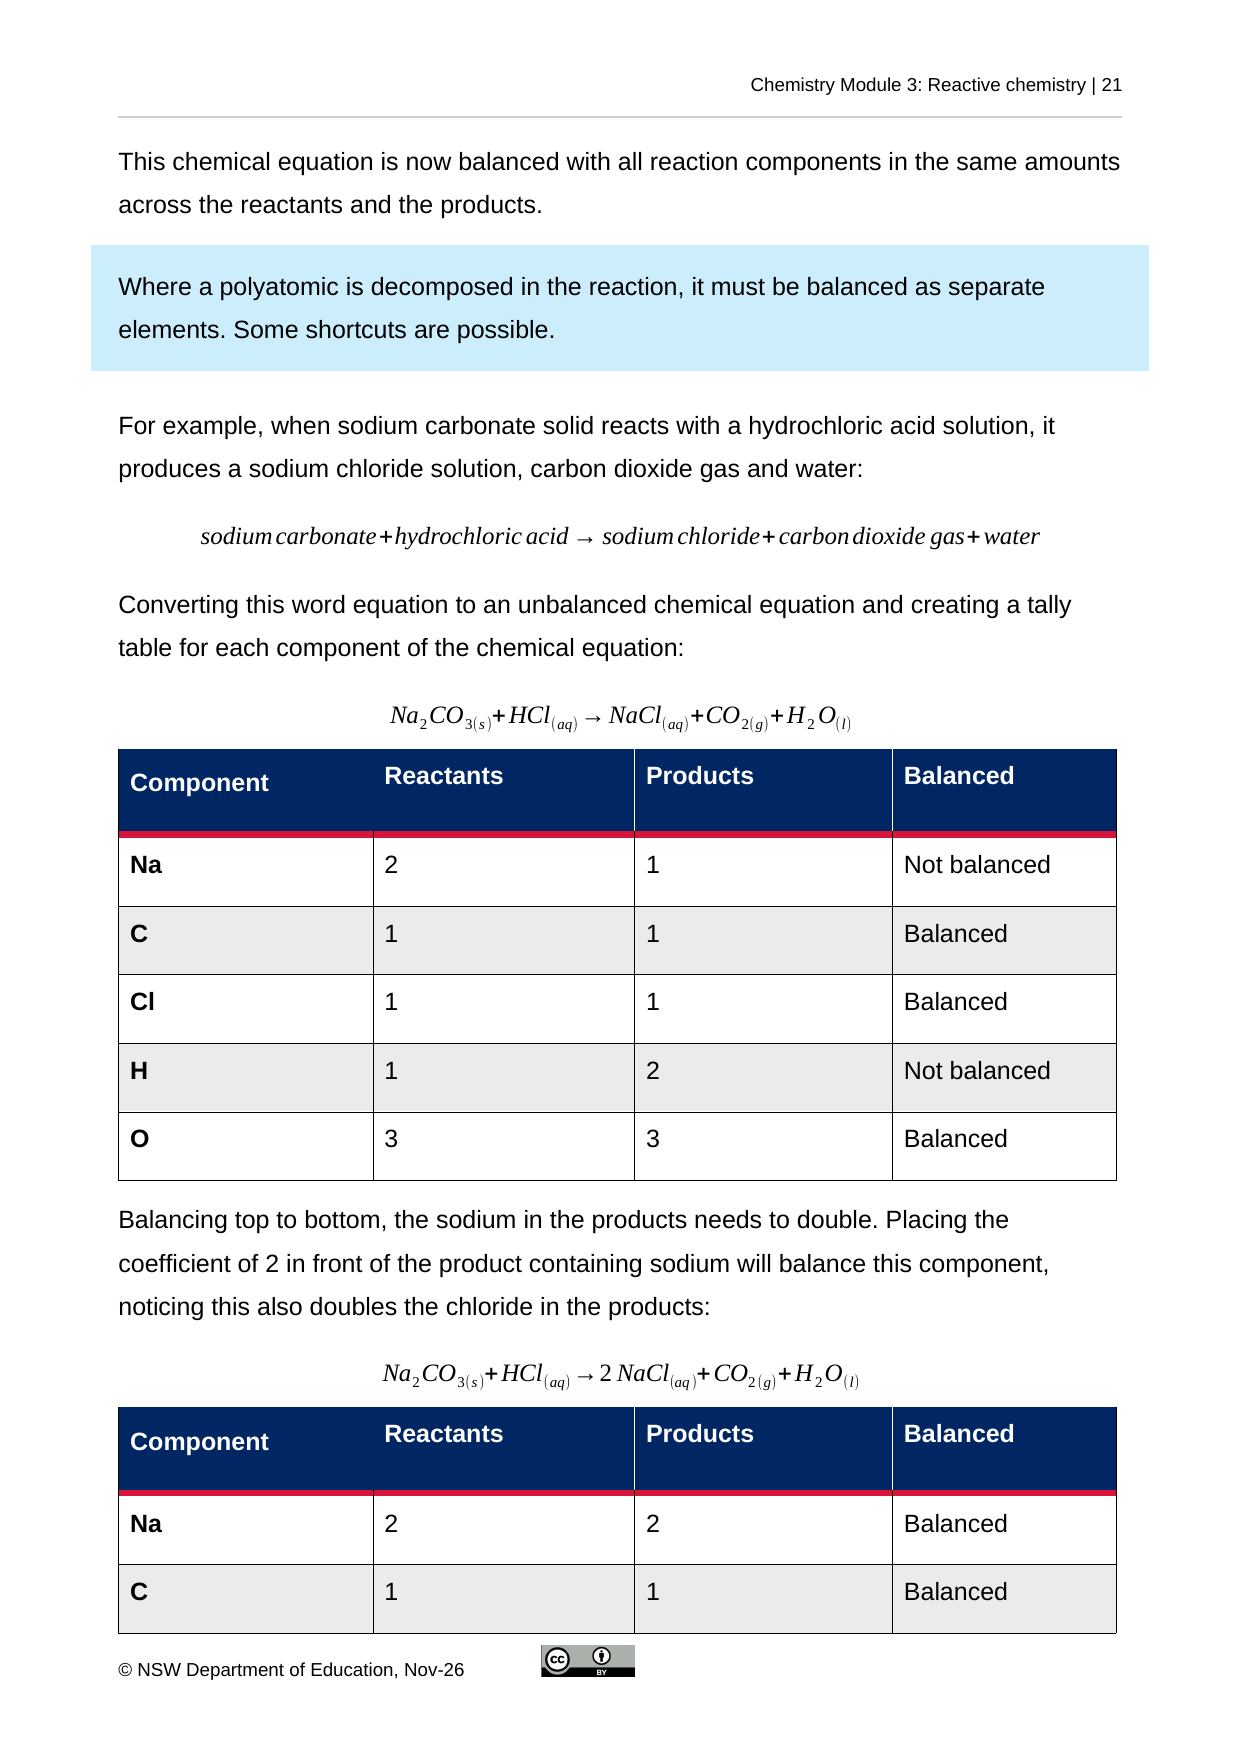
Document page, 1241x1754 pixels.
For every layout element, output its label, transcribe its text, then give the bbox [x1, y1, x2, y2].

text Where a polyatomic is decomposed in the reaction, it must be balanced as separate elements. Some shortcuts are possible. [97, 252, 1143, 365]
table_cell Balanced [893, 1113, 1116, 1180]
table_cell O [119, 1113, 373, 1180]
table_cell Balanced [893, 975, 1116, 1043]
picture [541, 1645, 635, 1677]
table_header Component [119, 1407, 373, 1490]
table_cell Balanced [893, 907, 1116, 974]
table_cell Balanced [893, 1496, 1116, 1564]
table_cell 2 [374, 1496, 634, 1564]
text This chemical equation is now balanced with all reaction components in the same amounts across the reactants and the products. [118, 147, 1122, 218]
table_cell 1 [635, 975, 892, 1043]
table_cell 2 [635, 1044, 892, 1111]
table_header Reactants [373, 1407, 634, 1490]
table_cell 1 [374, 975, 634, 1043]
table_header Component [119, 749, 373, 831]
text Balancing top to bottom, the sodium in the products needs to double. Placing the coefficient of 2 in front of the product containing sodium will balance this component, noticing this also doubles the chloride in the products: [118, 1205, 1122, 1320]
table_cell 1 [374, 907, 634, 974]
text Converting this word equation to an unbalanced chemical equation and creating a tally table for each component of the chemical equation: [118, 590, 1122, 662]
table_cell C [119, 1565, 373, 1633]
table_header Balanced [893, 749, 1116, 831]
table_cell Na [119, 1496, 373, 1564]
table_cell Not balanced [893, 838, 1116, 906]
table_cell 3 [635, 1113, 892, 1180]
table_cell Not balanced [893, 1044, 1116, 1111]
table_cell 2 [374, 838, 634, 906]
table_cell Cl [119, 975, 373, 1043]
text For example, when sodium carbonate solid reacts with a hydrochloric acid solution, it produces a sodium chloride solution, carbon dioxide gas and water: [118, 411, 1122, 483]
table_cell 1 [635, 838, 892, 906]
table_cell Na [119, 838, 373, 906]
table_cell C [119, 907, 373, 974]
table_header Products [635, 749, 892, 831]
table_cell 1 [374, 1044, 634, 1111]
table_cell 1 [635, 907, 892, 974]
table_header Balanced [893, 1407, 1116, 1490]
table_cell 1 [374, 1565, 634, 1633]
table_header Reactants [373, 749, 634, 831]
table_cell 3 [374, 1113, 634, 1180]
table_header Products [635, 1407, 892, 1490]
table_cell H [119, 1044, 373, 1111]
table_cell Balanced [893, 1565, 1116, 1633]
table_cell 2 [635, 1496, 892, 1564]
table_cell 1 [635, 1565, 892, 1633]
